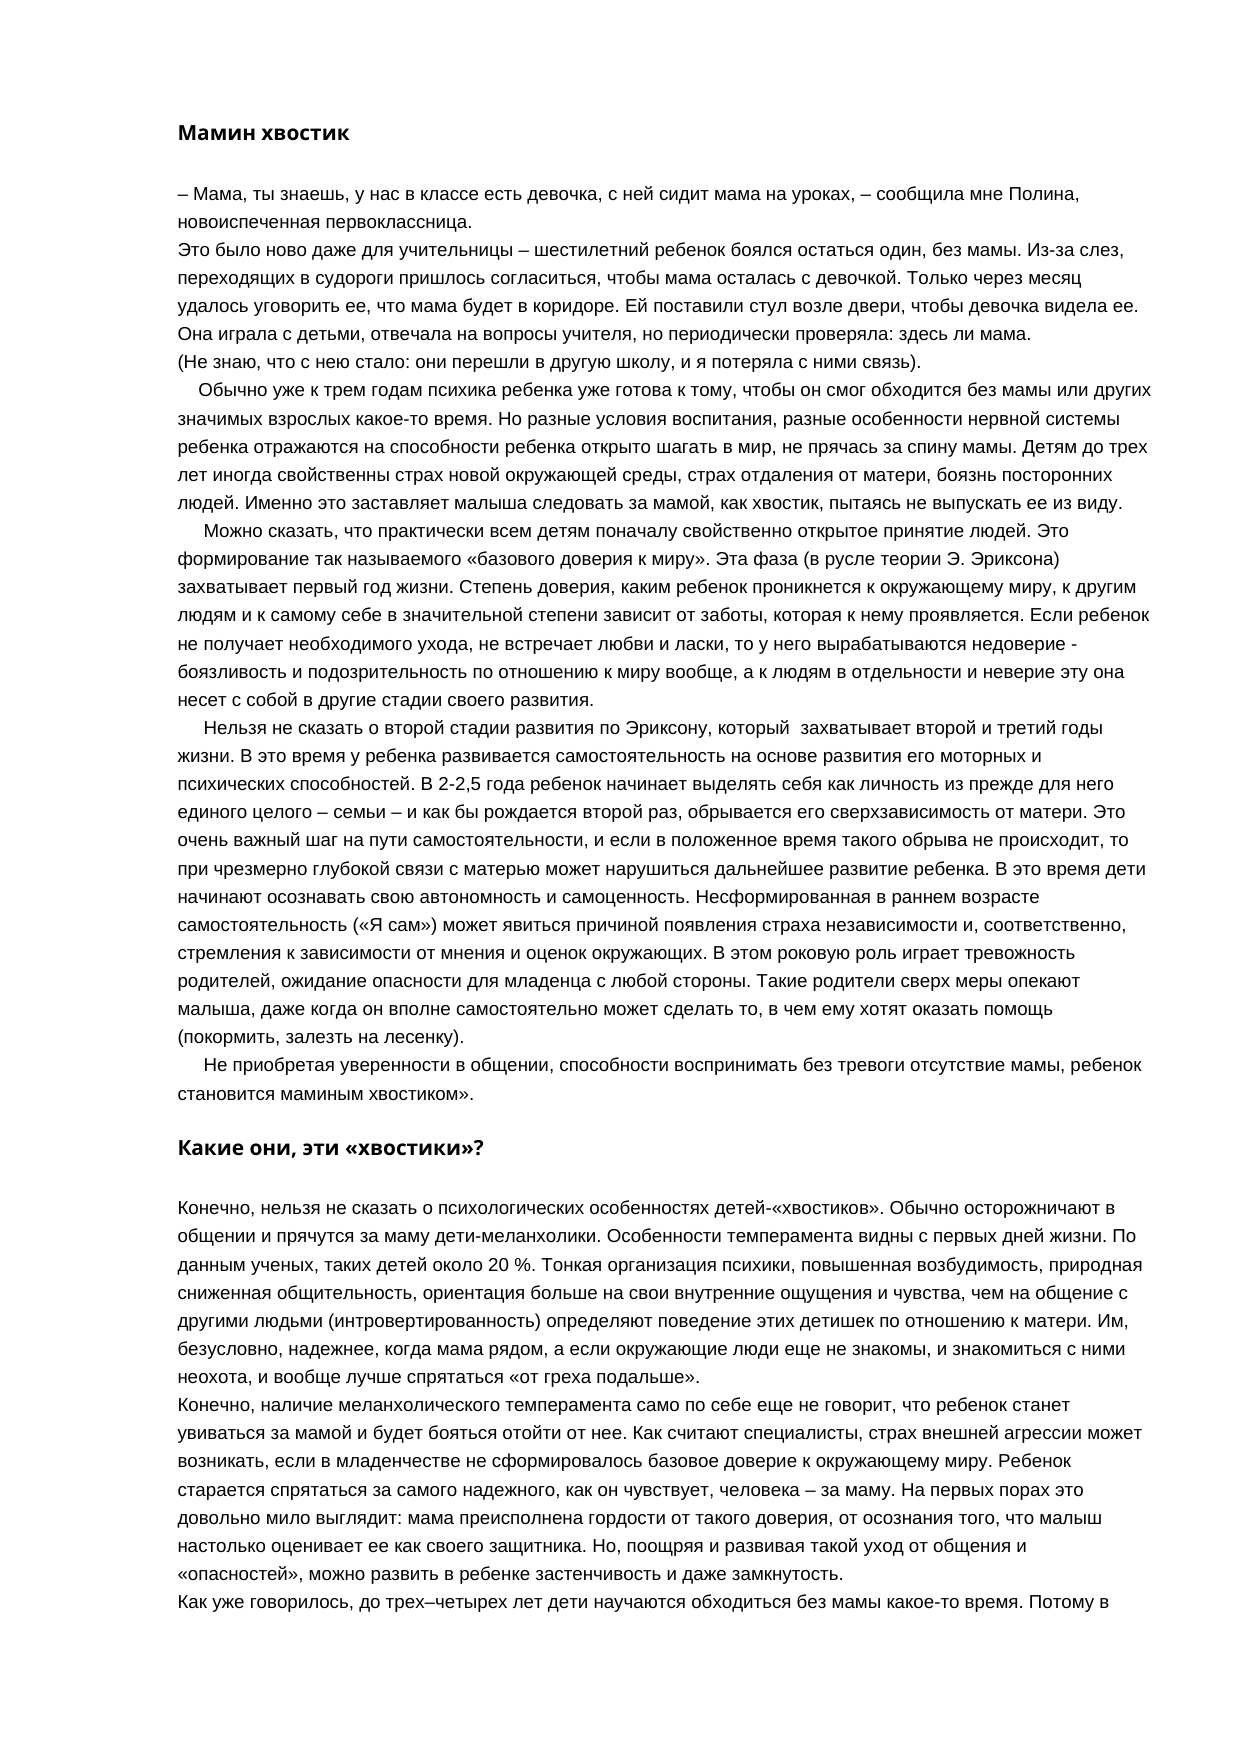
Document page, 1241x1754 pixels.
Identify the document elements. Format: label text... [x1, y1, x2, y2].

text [177, 1191, 1152, 1612]
text Какие они, эти «хвостики»? [177, 1133, 1152, 1161]
text – Мама, ты знаешь, у нас в классе есть девочка, с ней сидит мама на уроках, – сообщила мне Полина, новоиспеченная первоклассница. Это было ново даже для учительницы – шестилетний ребенок боялся остаться один, без мамы. Из-за слез, переходящих в судороги пришлось согласиться, чтобы мама осталась с девочкой. Только через месяц удалось уговорить ее, что мама будет в коридоре. Ей поставили стул возле двери, чтобы девочка видела ее. Она играла с детьми, отвечала на вопросы учителя, но периодически проверяла: здесь ли мама. (Не знаю, что с нею стало: они перешли в другую школу, и я потеряла с ними связь). Обычно уже к трем годам психика ребенка уже готова к тому, чтобы он смог обходится без мамы или других значимых взрослых какое-то время. Но разные условия воспитания, разные особенности нервной системы ребенка отражаются на способности ребенка открыто шагать в мир, не прячась за спину мамы. Детям до трех лет иногда свойственны страх новой окружающей среды, страх отдаления от матери, боязнь посторонних людей. Именно это заставляет малыша следовать за мамой, как хвостик, пытаясь не выпускать ее из виду. Можно сказать, что практически всем детям поначалу свойственно открытое принятие людей. Это формирование так называемого «базового доверия к миру». Эта фаза (в русле теории Э. Эриксона) захватывает первый год жизни. Степень доверия, каким ребенок проникнется к окружающему миру, к другим людям и к самому себе в значительной степени зависит от заботы, которая к нему проявляется. Если ребенок не получает необходимого ухода, не встречает любви и ласки, то у него вырабатываются недоверие - боязливость и подозрительность по отношению к миру вообще, а к людям в отдельности и неверие эту она несет с собой в другие стадии своего развития. Нельзя не сказать о второй стадии развития по Эриксону, который захватывает второй и третий годы жизни. В это время у ребенка развивается самостоятельность на основе развития его моторных и психических способностей. В 2-2,5 года ребенок начинает выделять себя как личность из прежде для него единого целого – семьи – и как бы рождается второй раз, обрывается его сверхзависимость от матери. Это очень важный шаг на пути самостоятельности, и если в положенное время такого обрыва не происходит, то при чрезмерно глубокой связи с матерью может нарушиться дальнейшее развитие ребенка. В это время дети начинают осознавать свою автономность и самоценность. Несформированная в раннем возрасте самостоятельность («Я сам») может явиться причиной появления страха независимости и, соответственно, стремления к зависимости от мнения и оценок окружающих. В этом роковую роль играет тревожность родителей, ожидание опасности для младенца с любой стороны. Такие родители сверх меры опекают малыша, даже когда он вполне самостоятельно может сделать то, в чем ему хотят оказать помощь (покормить, залезть на лесенку). Не приобретая уверенности в общении, способности воспринимать без тревоги отсутствие мамы, ребенок становится маминым хвостиком». [177, 176, 1152, 1104]
text Мамин хвостик [177, 118, 1152, 147]
